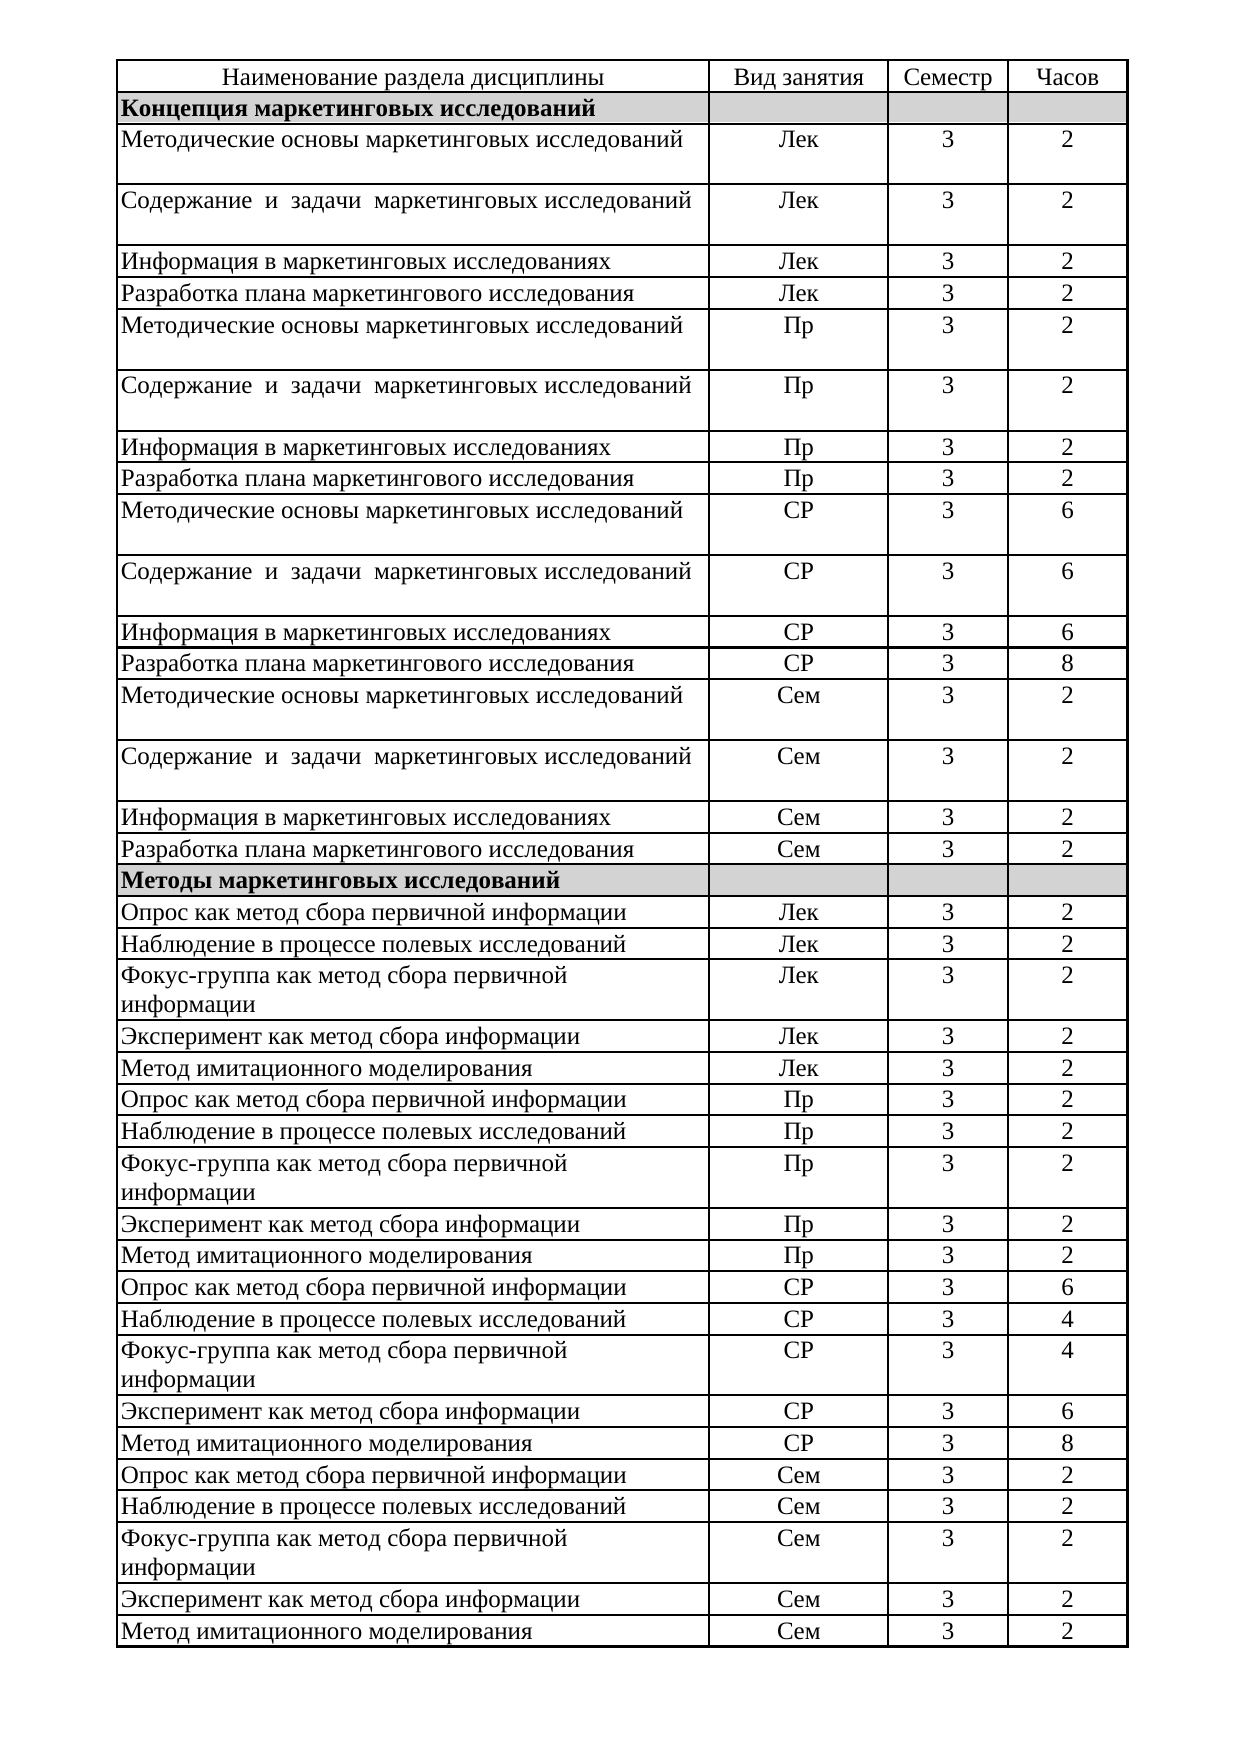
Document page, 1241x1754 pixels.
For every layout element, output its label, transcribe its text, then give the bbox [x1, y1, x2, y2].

table_cell СР [710, 649, 887, 678]
table_cell Сем [710, 834, 887, 863]
table_cell 3 [889, 556, 1007, 615]
table_cell Информация в маркетинговых исследованиях [118, 246, 708, 276]
table_cell СР [710, 1428, 887, 1458]
table_cell Метод имитационного моделирования [118, 1616, 708, 1645]
table_cell 3 [889, 897, 1007, 927]
table_cell Разработка плана маркетингового исследования [118, 649, 708, 678]
table_cell 2 [1009, 741, 1126, 800]
table_cell 8 [1009, 649, 1126, 678]
table_cell Пр [710, 310, 887, 368]
table_cell 2 [1009, 680, 1126, 739]
table_cell 4 [1009, 1304, 1126, 1333]
table_cell Разработка плана маркетингового исследования [118, 463, 708, 493]
table_cell 2 [1009, 432, 1126, 461]
table_cell [889, 93, 1007, 122]
table_cell 2 [1009, 1460, 1126, 1489]
table_cell 8 [1009, 1428, 1126, 1458]
table_cell Концепция маркетинговых исследований [118, 93, 708, 122]
table_cell Наблюдение в процессе полевых исследований [118, 1491, 708, 1521]
table_cell 2 [1009, 185, 1126, 244]
table_cell Лек [710, 929, 887, 958]
table_cell Сем [710, 1460, 887, 1489]
table_cell 2 [1009, 1584, 1126, 1614]
table_cell СР [710, 1336, 887, 1394]
table_cell 3 [889, 1209, 1007, 1238]
table_cell [889, 865, 1007, 895]
table_cell Содержание и задачи маркетинговых исследований [118, 556, 708, 615]
table_cell Методические основы маркетинговых исследований [118, 680, 708, 739]
table_cell Пр [710, 463, 887, 493]
table_cell 3 [889, 1272, 1007, 1302]
table_cell 3 [889, 1523, 1007, 1582]
table_cell 2 [1009, 1523, 1126, 1582]
table_cell 3 [889, 1428, 1007, 1458]
table_cell 3 [889, 310, 1007, 368]
table_cell 2 [1009, 1053, 1126, 1082]
table_cell Фокус-группа как метод сбора первичной информации [118, 1148, 708, 1207]
table_cell Сем [710, 1584, 887, 1614]
table_cell 3 [889, 1241, 1007, 1270]
table_cell Лек [710, 897, 887, 927]
table_cell Фокус-группа как метод сбора первичной информации [118, 1336, 708, 1394]
table_cell Сем [710, 741, 887, 800]
table_cell 2 [1009, 125, 1126, 183]
table_cell Эксперимент как метод сбора информации [118, 1396, 708, 1426]
table_cell СР [710, 1304, 887, 1333]
table_cell Эксперимент как метод сбора информации [118, 1584, 708, 1614]
table_cell Пр [710, 1241, 887, 1270]
table_cell Разработка плана маркетингового исследования [118, 834, 708, 863]
table_cell СР [710, 1272, 887, 1302]
table_cell Пр [710, 1085, 887, 1114]
table_cell Информация в маркетинговых исследованиях [118, 432, 708, 461]
table_cell Методические основы маркетинговых исследований [118, 495, 708, 554]
table_cell 3 [889, 1584, 1007, 1614]
table_cell Содержание и задачи маркетинговых исследований [118, 185, 708, 244]
table_header Наименование раздела дисциплины [118, 61, 708, 91]
table_cell 3 [889, 1304, 1007, 1333]
table_cell 3 [889, 1460, 1007, 1489]
table_cell 3 [889, 371, 1007, 429]
table_cell 2 [1009, 960, 1126, 1019]
table_cell 3 [889, 834, 1007, 863]
table_cell Эксперимент как метод сбора информации [118, 1021, 708, 1051]
table_cell Лек [710, 246, 887, 276]
table_cell Опрос как метод сбора первичной информации [118, 1085, 708, 1114]
table_cell СР [710, 495, 887, 554]
table_cell Лек [710, 125, 887, 183]
table_cell 3 [889, 1396, 1007, 1426]
table_cell [1009, 865, 1126, 895]
table_cell Лек [710, 1021, 887, 1051]
table_cell 2 [1009, 897, 1126, 927]
table_cell 2 [1009, 1085, 1126, 1114]
table_cell 6 [1009, 617, 1126, 646]
table_cell [1009, 93, 1126, 122]
table_cell Сем [710, 1616, 887, 1645]
table_cell [710, 93, 887, 122]
table_cell СР [710, 556, 887, 615]
table_cell Сем [710, 802, 887, 832]
table_cell 2 [1009, 1148, 1126, 1207]
table_header Вид занятия [710, 61, 887, 91]
table_cell Методы маркетинговых исследований [118, 865, 708, 895]
table_cell Сем [710, 1491, 887, 1521]
table_cell 2 [1009, 1491, 1126, 1521]
table_cell 3 [889, 185, 1007, 244]
table_cell 6 [1009, 1272, 1126, 1302]
table_cell Метод имитационного моделирования [118, 1428, 708, 1458]
table_cell 3 [889, 1491, 1007, 1521]
table_cell Опрос как метод сбора первичной информации [118, 1460, 708, 1489]
table_cell Опрос как метод сбора первичной информации [118, 1272, 708, 1302]
table_cell Информация в маркетинговых исследованиях [118, 617, 708, 646]
table_cell 3 [889, 278, 1007, 308]
table_cell [710, 865, 887, 895]
table_cell 3 [889, 1148, 1007, 1207]
table_cell 3 [889, 960, 1007, 1019]
table_cell Методические основы маркетинговых исследований [118, 125, 708, 183]
table_cell 3 [889, 1021, 1007, 1051]
table_cell 3 [889, 1336, 1007, 1394]
table_cell Сем [710, 680, 887, 739]
table_cell 3 [889, 1116, 1007, 1146]
table_cell 2 [1009, 1209, 1126, 1238]
table_cell 3 [889, 802, 1007, 832]
table_cell Разработка плана маркетингового исследования [118, 278, 708, 308]
table_cell 2 [1009, 1241, 1126, 1270]
table_cell Наблюдение в процессе полевых исследований [118, 1116, 708, 1146]
table_cell 3 [889, 929, 1007, 958]
table_cell 3 [889, 741, 1007, 800]
table_cell Пр [710, 1209, 887, 1238]
table_cell 2 [1009, 929, 1126, 958]
table_cell Фокус-группа как метод сбора первичной информации [118, 960, 708, 1019]
table_cell Эксперимент как метод сбора информации [118, 1209, 708, 1238]
table_cell 3 [889, 1053, 1007, 1082]
table_cell 3 [889, 495, 1007, 554]
table_cell Лек [710, 960, 887, 1019]
table_cell Сем [710, 1523, 887, 1582]
table_cell СР [710, 1396, 887, 1426]
table_cell Лек [710, 185, 887, 244]
table_cell Лек [710, 1053, 887, 1082]
table_cell 3 [889, 463, 1007, 493]
table_cell 3 [889, 432, 1007, 461]
table_cell 3 [889, 1085, 1007, 1114]
table_cell 2 [1009, 463, 1126, 493]
table_cell 3 [889, 680, 1007, 739]
table_cell 3 [889, 1616, 1007, 1645]
table_header Часов [1009, 61, 1126, 91]
table_cell 2 [1009, 310, 1126, 368]
table_cell 2 [1009, 1021, 1126, 1051]
table_cell Пр [710, 1116, 887, 1146]
table_cell 2 [1009, 802, 1126, 832]
table_cell 6 [1009, 1396, 1126, 1426]
table_cell 4 [1009, 1336, 1126, 1394]
table_cell 6 [1009, 495, 1126, 554]
table_cell 2 [1009, 246, 1126, 276]
table_header Семестр [889, 61, 1007, 91]
table_cell 3 [889, 649, 1007, 678]
table_cell 2 [1009, 1616, 1126, 1645]
table_cell 3 [889, 617, 1007, 646]
table_cell 2 [1009, 371, 1126, 429]
table_cell Метод имитационного моделирования [118, 1241, 708, 1270]
table_cell 2 [1009, 834, 1126, 863]
table_cell Метод имитационного моделирования [118, 1053, 708, 1082]
table_cell 6 [1009, 556, 1126, 615]
table_cell Содержание и задачи маркетинговых исследований [118, 741, 708, 800]
table_cell 2 [1009, 1116, 1126, 1146]
table_cell Лек [710, 278, 887, 308]
table_cell Наблюдение в процессе полевых исследований [118, 929, 708, 958]
table_cell Фокус-группа как метод сбора первичной информации [118, 1523, 708, 1582]
table_cell Наблюдение в процессе полевых исследований [118, 1304, 708, 1333]
table_cell Информация в маркетинговых исследованиях [118, 802, 708, 832]
table_cell Пр [710, 371, 887, 429]
table_cell СР [710, 617, 887, 646]
table_cell 3 [889, 125, 1007, 183]
table_cell Пр [710, 1148, 887, 1207]
table_cell Содержание и задачи маркетинговых исследований [118, 371, 708, 429]
table_cell 2 [1009, 278, 1126, 308]
table_cell Опрос как метод сбора первичной информации [118, 897, 708, 927]
table_cell Пр [710, 432, 887, 461]
table_cell 3 [889, 246, 1007, 276]
table_cell Методические основы маркетинговых исследований [118, 310, 708, 368]
